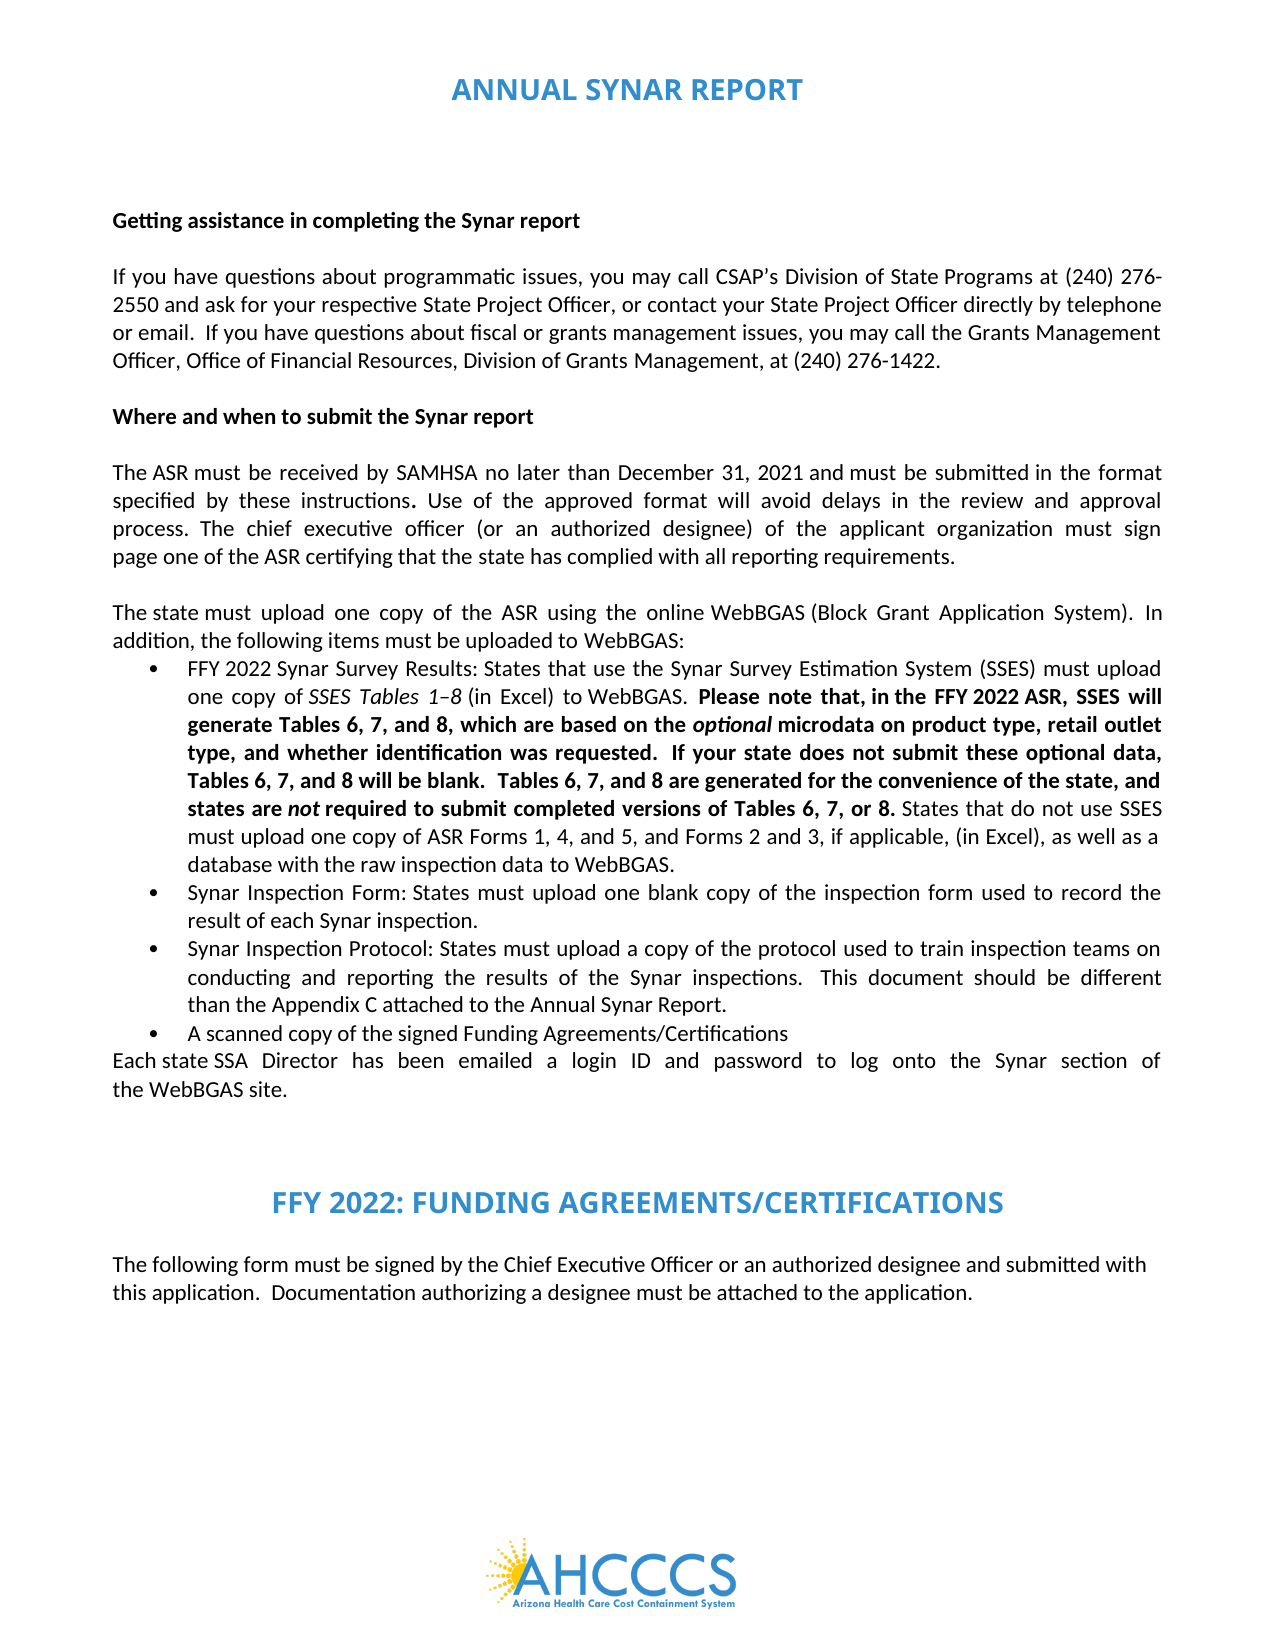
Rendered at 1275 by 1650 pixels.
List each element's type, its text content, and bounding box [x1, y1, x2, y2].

text Each state SSA Director has been emailed a login ID and password to log onto the Synar section of the WebBGAS site. [112, 1047, 1162, 1103]
list A scanned copy of the signed Funding Agreements/Certifications [150, 1019, 1162, 1047]
text If you have questions about programmatic issues, you may call CSAP’s Division of State Programs at (240) 276-2550 and ask for your respective State Project Officer, or contact your State Project Officer directly by telephone or email. If you have questions about fiscal or grants management issues, you may call the Grants Management Officer, Office of Financial Resources, Division of Grants Management, at (240) 276-1422. [112, 262, 1162, 374]
text The state must upload one copy of the ASR using the online WebBGAS (Block Grant Application System). In addition, the following items must be uploaded to WebBGAS: [112, 598, 1162, 654]
list Synar Inspection Form: States must upload one blank copy of the inspection form used to record the result of each Synar inspection. [150, 878, 1162, 934]
picture [484, 1534, 738, 1610]
text Getting assistance in completing the Synar report [112, 206, 1162, 234]
text The following form must be signed by the Chief Executive Officer or an authorized designee and submitted with this application. Documentation authorizing a designee must be attached to the application. [112, 1250, 1162, 1306]
text Where and when to submit the Synar report [112, 402, 1162, 430]
list Synar Inspection Protocol: States must upload a copy of the protocol used to train inspection teams on conducting and reporting the results of the Synar inspections. This document should be different than the Appendix C attached to the Annual Synar Report. [150, 934, 1162, 1019]
title FFY 2022: FUNDING AGREEMENTS/CERTIFICATIONS [112, 1182, 1162, 1222]
list FFY 2022 Synar Survey Results: States that use the Synar Survey Estimation System (SSES) must upload one copy of SSES Tables 1–8 (in Excel) to WebBGAS. Please note that, in the FFY 2022 ASR, SSES will generate Tables 6, 7, and 8, which are based on the optional microdata on product type, retail outlet type, and whether identification was requested. If your state does not submit these optional data, Tables 6, 7, and 8 will be blank. Tables 6, 7, and 8 are generated for the convenience of the state, and states are not required to submit completed versions of Tables 6, 7, or 8. States that do not use SSES must upload one copy of ASR Forms 1, 4, and 5, and Forms 2 and 3, if applicable, (in Excel), as well as a database with the raw inspection data to WebBGAS. [150, 654, 1162, 878]
text The ASR must be received by SAMHSA no later than December 31, 2021 and must be submitted in the format specified by these instructions. Use of the approved format will avoid delays in the review and approval process. The chief executive officer (or an authorized designee) of the applicant organization must sign page one of the ASR certifying that the state has complied with all reporting requirements. [112, 458, 1162, 570]
